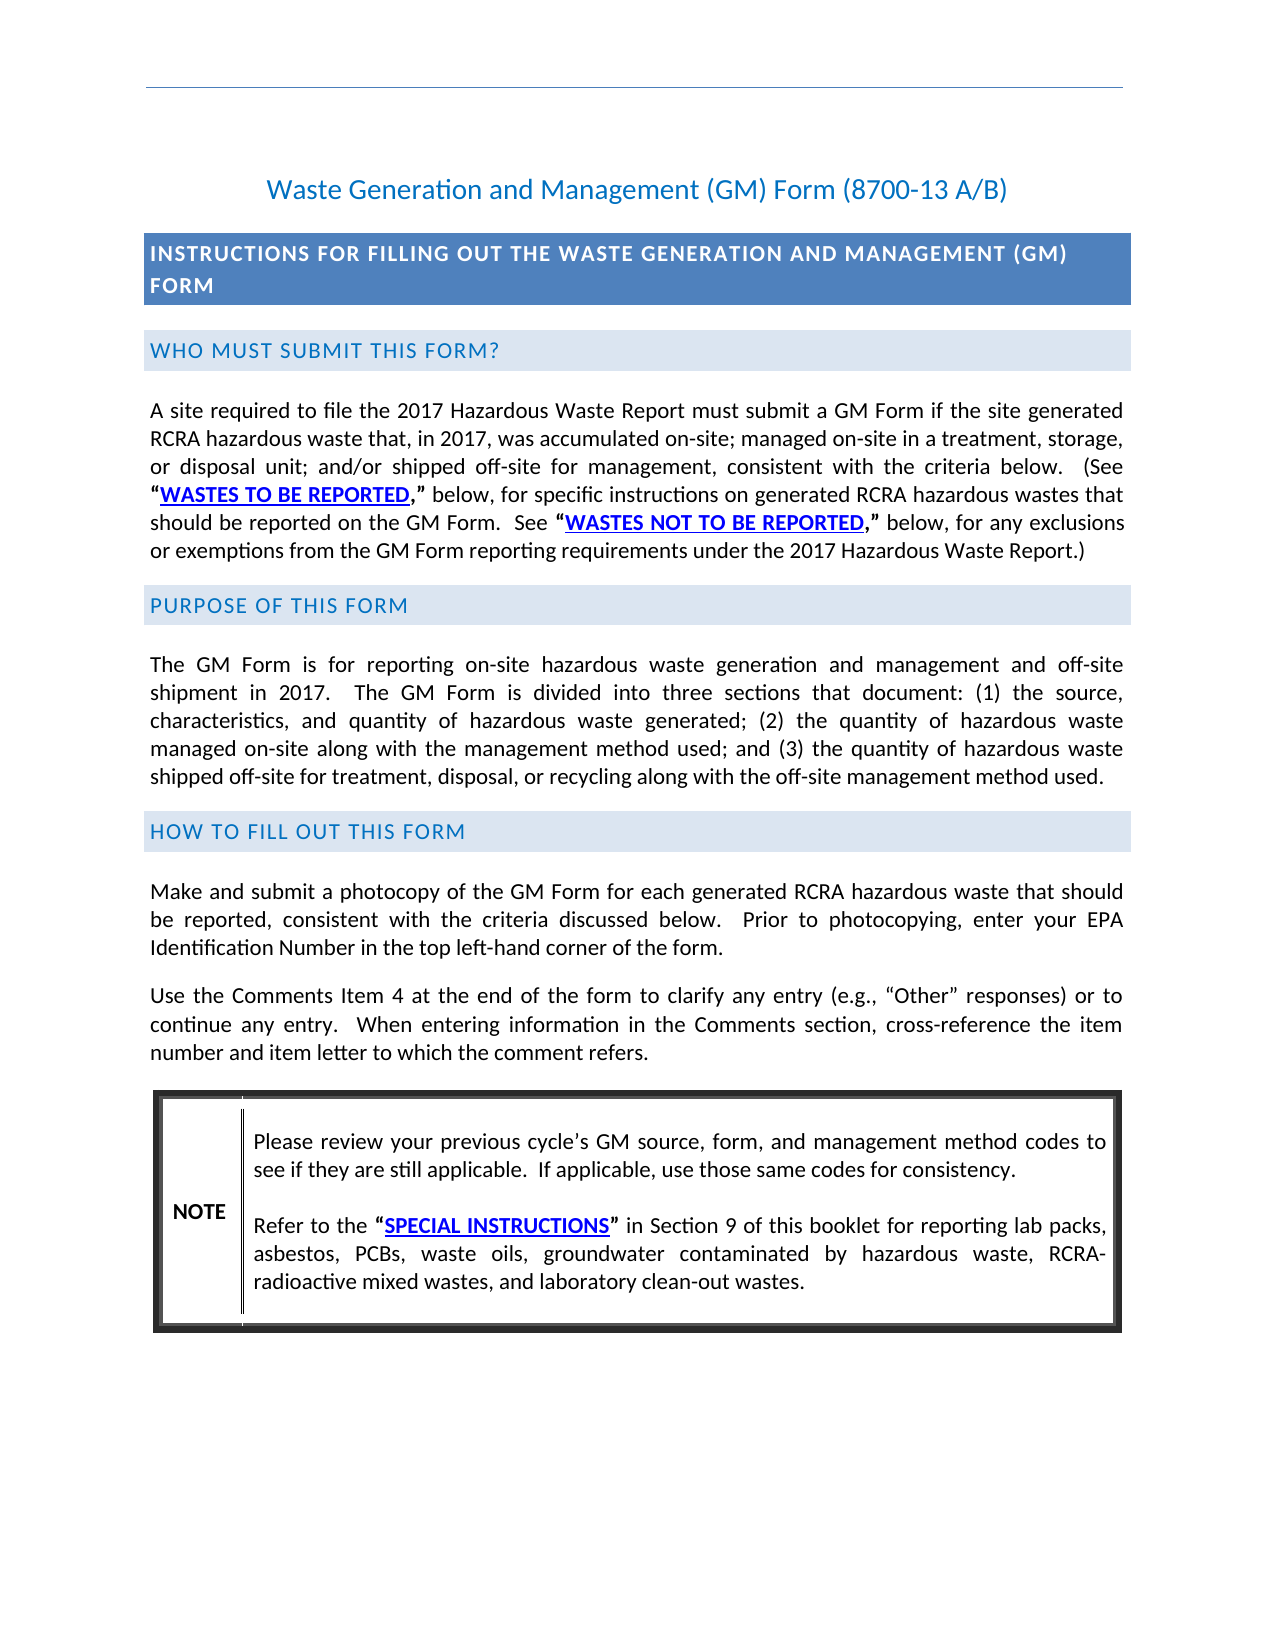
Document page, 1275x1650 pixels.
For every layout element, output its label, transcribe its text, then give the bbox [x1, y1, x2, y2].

text Waste Generation and Management (GM) Form (8700-13 A/B) [150, 171, 1125, 206]
subtitle Who Must Submit This Form? [150, 337, 1125, 364]
text The GM Form is for reporting on-site hazardous waste generation and management and off-site shipment in 2017. The GM Form is divided into three sections that document: (1) the source, characteristics, and quantity of hazardous waste generated; (2) the quantity of hazardous waste managed on-site along with the management method used; and (3) the quantity of hazardous waste shipped off-site for treatment, disposal, or recycling along with the off-site management method used. [150, 650, 1125, 790]
subtitle Instructions For Filling Out The Waste Generation And Management (GM) Form [150, 239, 1125, 299]
subtitle How to Fill Out this Form [150, 818, 1125, 846]
text A site required to file the 2017 Hazardous Waste Report must submit a GM Form if the site generated RCRA hazardous waste that, in 2017, was accumulated on-site; managed on-site in a treatment, storage, or disposal unit; and/or shipped off-site for management, consistent with the criteria below. (See “WASTES TO BE REPORTED,” below, for specific instructions on generated RCRA hazardous wastes that should be reported on the GM Form. See “WASTES NOT TO BE REPORTED,” below, for any exclusions or exemptions from the GM Form reporting requirements under the 2017 Hazardous Waste Report.) [150, 396, 1125, 564]
table_header Please review your previous cycle’s GM source, form, and management method codes to see if they are still applicable. If applicable, use those same codes for consistency. Refer to the “SPECIAL INSTRUCTIONS” in Section 9 of this booklet for reporting lab packs, asbestos, PCBs, waste oils, groundwater contaminated by hazardous waste, RCRA-radioactive mixed wastes, and laboratory clean-out wastes. [242, 1097, 1113, 1323]
subtitle Purpose of this Form [150, 591, 1125, 619]
text Use the Comments Item 4 at the end of the form to clarify any entry (e.g., “Other” responses) or to continue any entry. When entering information in the Comments section, cross-reference the item number and item letter to which the comment refers. [150, 982, 1125, 1066]
text Make and submit a photocopy of the GM Form for each generated RCRA hazardous waste that should be reported, consistent with the criteria discussed below. Prior to photocopying, enter your EPA Identification Number in the top left-hand corner of the form. [150, 877, 1125, 961]
table_header NOTE [163, 1099, 242, 1323]
